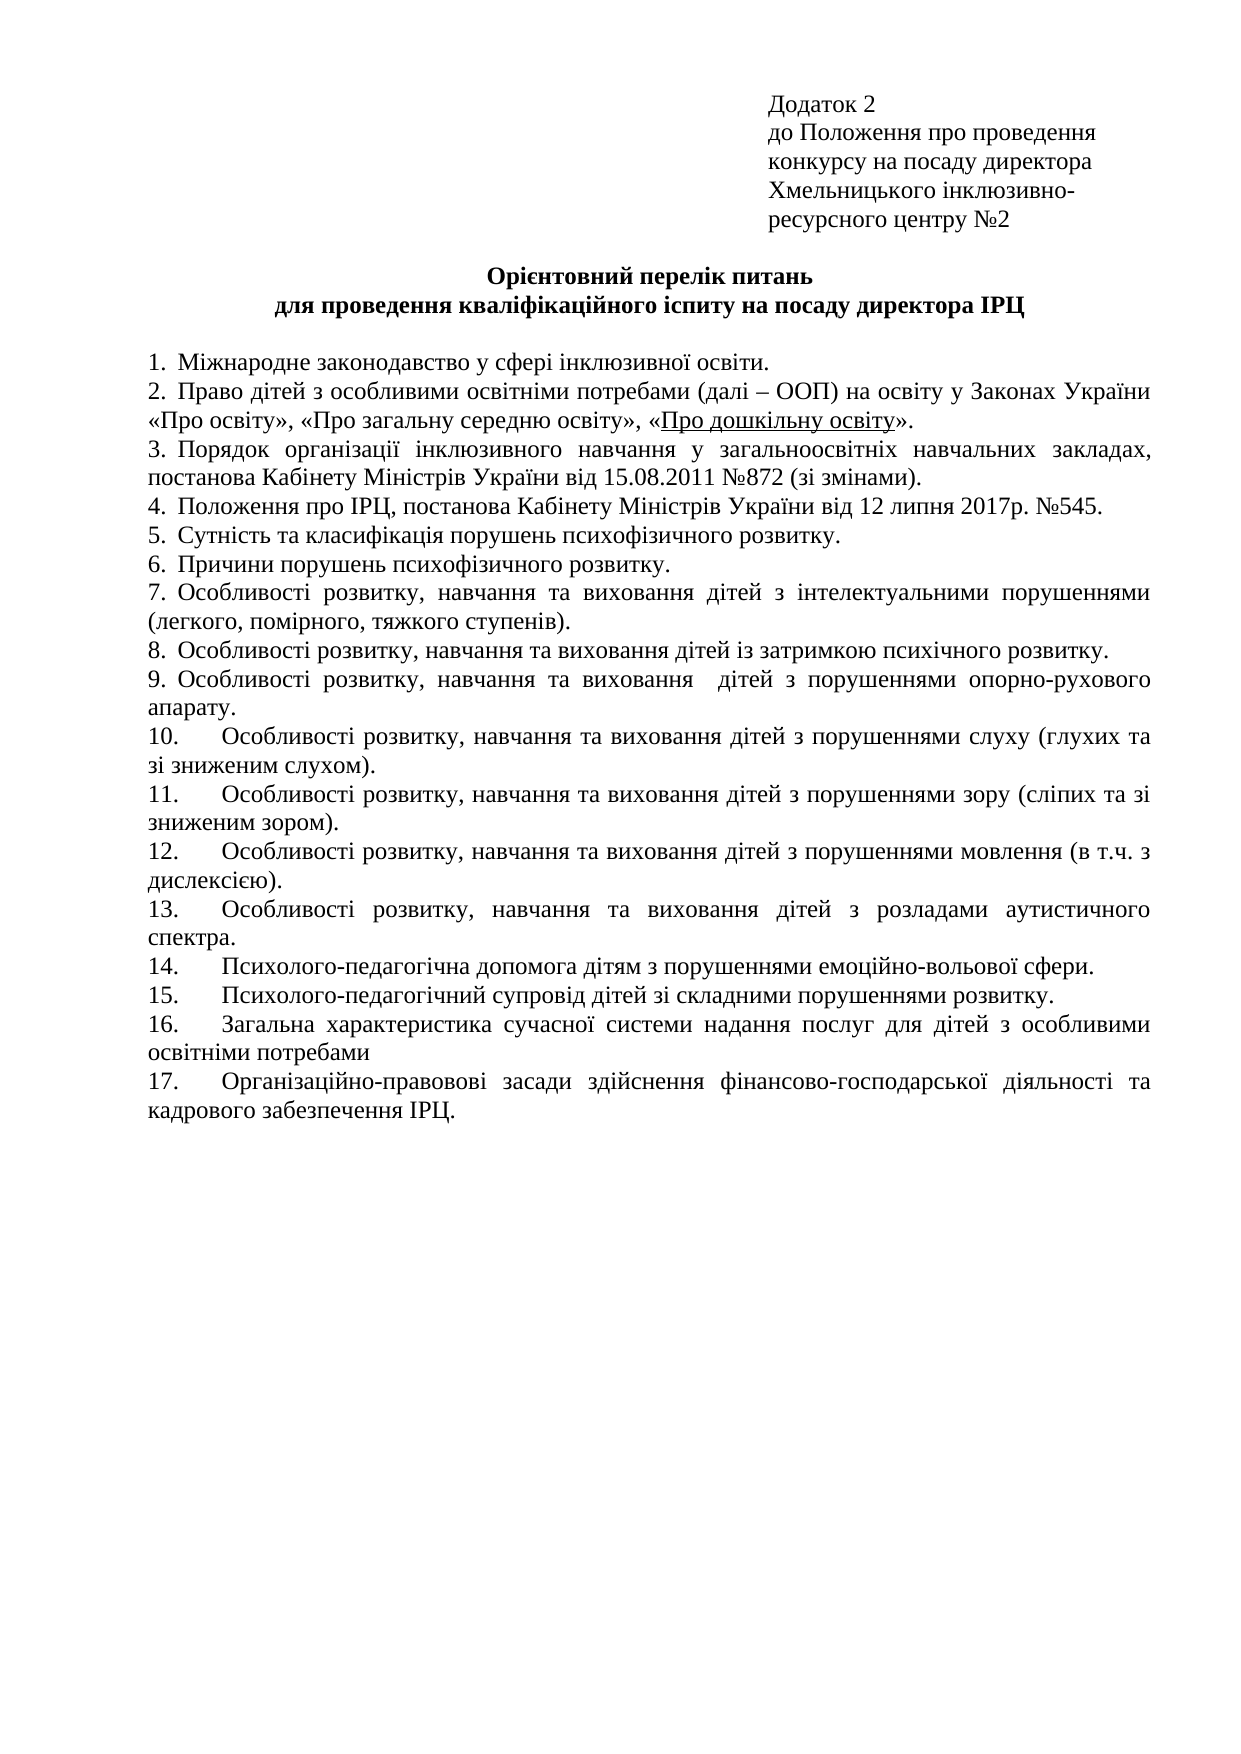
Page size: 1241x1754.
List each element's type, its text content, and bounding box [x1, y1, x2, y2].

text Орієнтовний перелік питань [148, 261, 1152, 290]
list Організаційно-правовові засади здійснення фінансово-господарської діяльності та кадрового забезпечення ІРЦ. [148, 1066, 1152, 1124]
list Психолого-педагогічний супровід дітей зі складними порушеннями розвитку. [148, 980, 1152, 1009]
list Порядок організації інклюзивного навчання у загальноосвітніх навчальних закладах, постанова Кабінету Міністрів України від 15.08.2011 №872 (зі змінами). [148, 434, 1152, 491]
list Особливості розвитку, навчання та виховання дітей з порушеннями слуху (глухих та зі зниженим слухом). [148, 721, 1152, 779]
list Право дітей з особливими освітніми потребами (далі – ООП) на освіту у Законах України «Про освіту», «Про загальну середню освіту», «Про дошкільну освіту». [148, 376, 1152, 434]
list Особливості розвитку, навчання та виховання дітей з розладами аутистичного спектра. [148, 894, 1152, 951]
list Міжнародне законодавство у сфері інклюзивної освіти. [148, 347, 1152, 376]
list Особливості розвитку, навчання та виховання дітей із затримкою психічного розвитку. [148, 635, 1152, 664]
list Особливості розвитку, навчання та виховання дітей з порушеннями мовлення (в т.ч. з дислексією). [148, 836, 1152, 894]
list Особливості розвитку, навчання та виховання дітей з порушеннями зору (сліпих та зі зниженим зором). [148, 779, 1152, 836]
list Особливості розвитку, навчання та виховання дітей з порушеннями опорно-рухового апарату. [148, 664, 1152, 721]
list Сутність та класифікація порушень психофізичного розвитку. [148, 520, 1152, 549]
list Причини порушень психофізичного розвитку. [148, 549, 1152, 577]
list Загальна характеристика сучасної системи надання послуг для дітей з особливими освітніми потребами [148, 1009, 1152, 1066]
text Додаток 2 [768, 89, 1152, 117]
text до Положення про проведення конкурсу на посаду директора [768, 117, 1152, 175]
text Хмельницького інклюзивно-ресурсного центру №2 [768, 175, 1152, 232]
list Особливості розвитку, навчання та виховання дітей з інтелектуальними порушеннями (легкого, помірного, тяжкого ступенів). [148, 577, 1152, 635]
text для проведення кваліфікаційного іспиту на посаду директора ІРЦ [148, 290, 1152, 319]
list Психолого-педагогічна допомога дітям з порушеннями емоційно-вольової сфери. [148, 951, 1152, 980]
list Положення про ІРЦ, постанова Кабінету Міністрів України від 12 липня 2017р. №545. [148, 491, 1152, 520]
